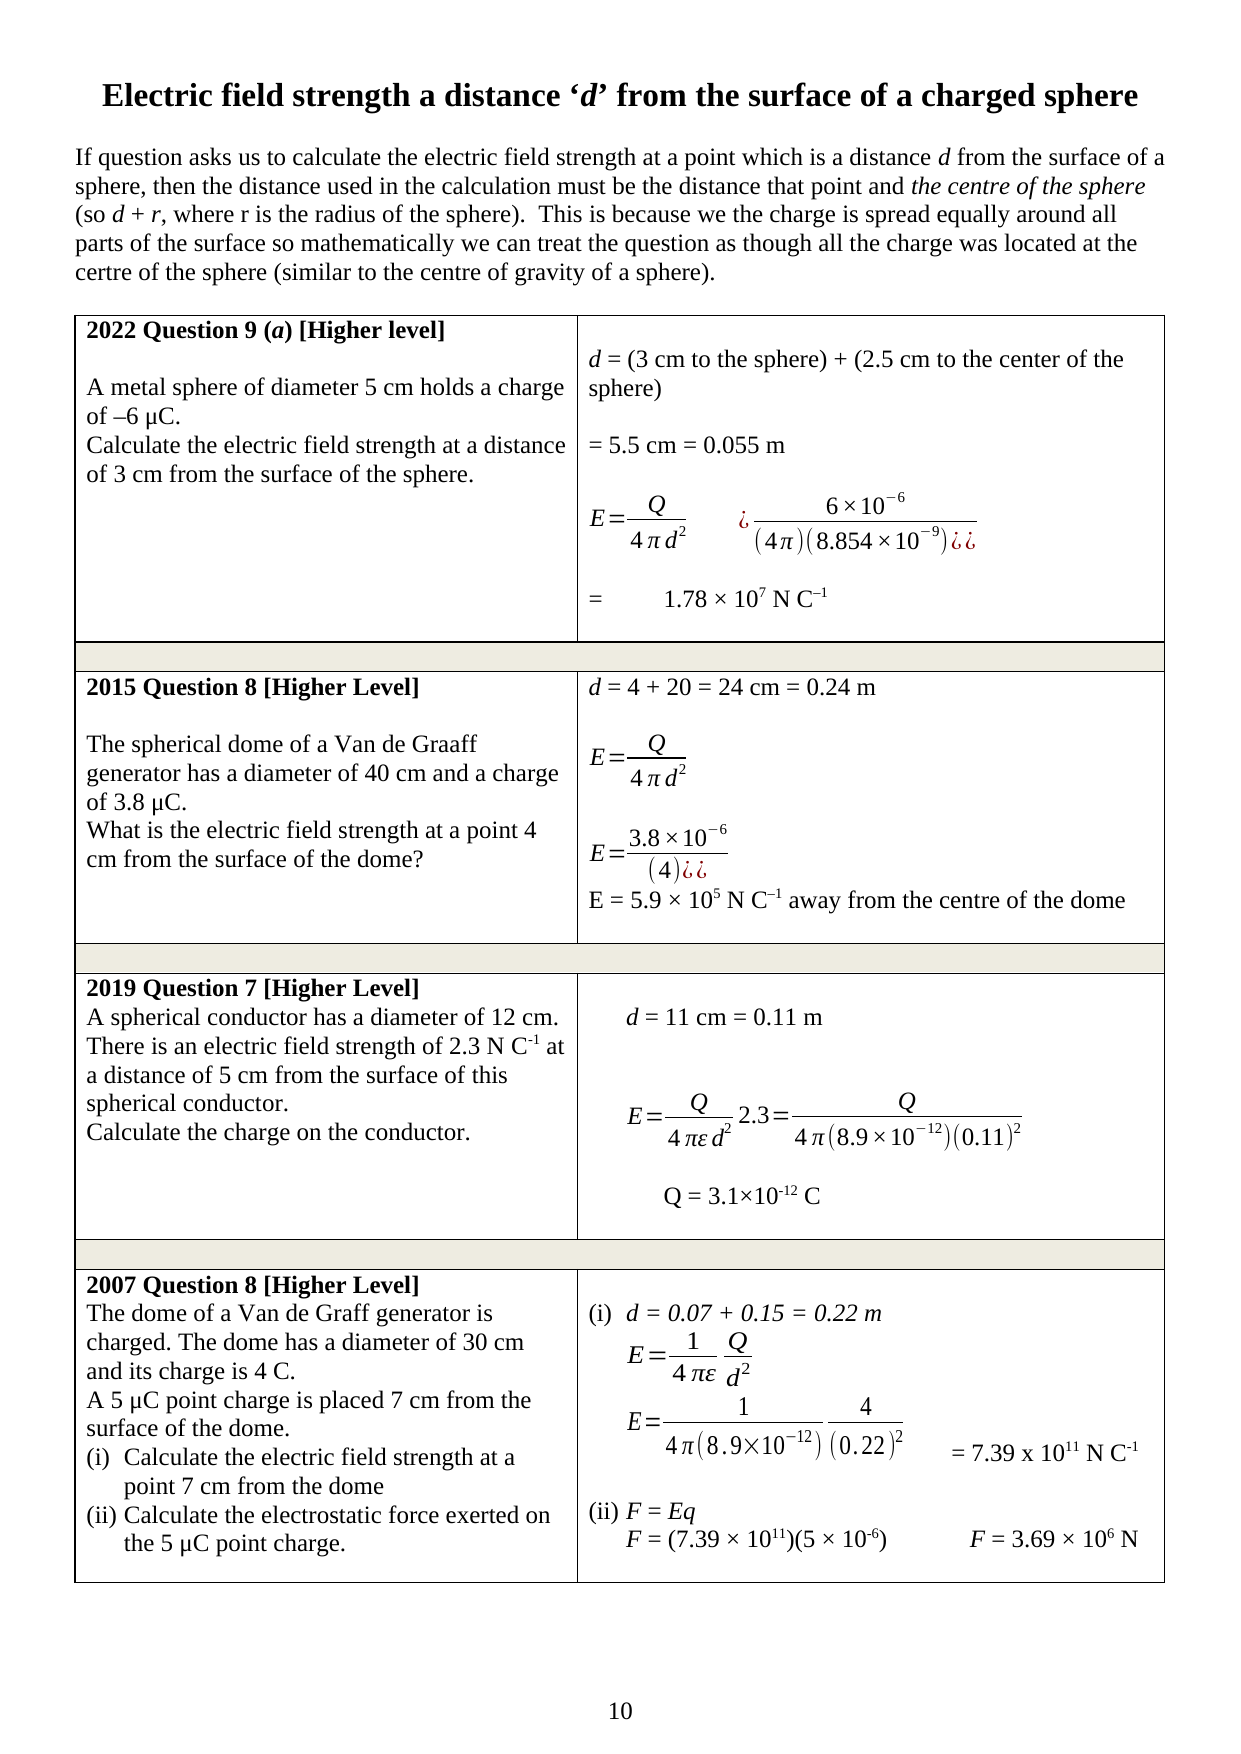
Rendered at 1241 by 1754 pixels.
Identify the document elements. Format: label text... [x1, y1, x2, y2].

table_cell [76, 643, 1164, 671]
table_cell [76, 944, 1164, 972]
table_cell d = 4 + 20 = 24 cm = 0.24 m E = 5.9 × 105 N C–1 away from the centre of the dome [578, 672, 1164, 943]
subtitle Electric field strength a distance ‘d’ from the surface of a charged sphere [75, 75, 1165, 113]
table_cell [76, 1240, 1164, 1269]
table_header d = (3 cm to the sphere) + (2.5 cm to the center of the sphere) = 5.5 cm = 0.055 m = 1.78 × 107 N C–1 [578, 316, 1164, 641]
table_cell d = 0.07 + 0.15 = 0.22 m = 7.39 x 1011 N C-1 F = Eq F = (7.39 × 1011)(5 × 10-6) F = 3.69 × 106 N [578, 1270, 1164, 1582]
table_cell 2007 Question 8 [Higher Level] The dome of a Van de Graff generator is charged. The dome has a diameter of 30 cm and its charge is 4 C. A 5 μC point charge is placed 7 cm from the surface of the dome. Calculate the electric field strength at a point 7 cm from the dome Calculate the electrostatic force exerted on the 5 μC point charge. [76, 1270, 577, 1582]
table_cell d = 11 cm = 0.11 m Q = 3.1×10-12 C [578, 974, 1164, 1239]
text If question asks us to calculate the electric field strength at a point which is a distance d from the surface of a sphere, then the distance used in the calculation must be the distance that point and the centre of the sphere (so d + r, where r is the radius of the sphere). This is because we the charge is spread equally around all parts of the surface so mathematically we can treat the question as though all the charge was located at the certre of the sphere (similar to the centre of gravity of a sphere). [75, 142, 1165, 286]
table_cell 2019 Question 7 [Higher Level] A spherical conductor has a diameter of 12 cm. There is an electric field strength of 2.3 N C‐1 at a distance of 5 cm from the surface of this spherical conductor. Calculate the charge on the conductor. [76, 974, 577, 1239]
table_header 2022 Question 9 (a) [Higher level] A metal sphere of diameter 5 cm holds a charge of –6 μC. Calculate the electric field strength at a distance of 3 cm from the surface of the sphere. [76, 316, 577, 641]
table_cell 2015 Question 8 [Higher Level] The spherical dome of a Van de Graaff generator has a diameter of 40 cm and a charge of 3.8 μC. What is the electric field strength at a point 4 cm from the surface of the dome? [76, 672, 577, 943]
